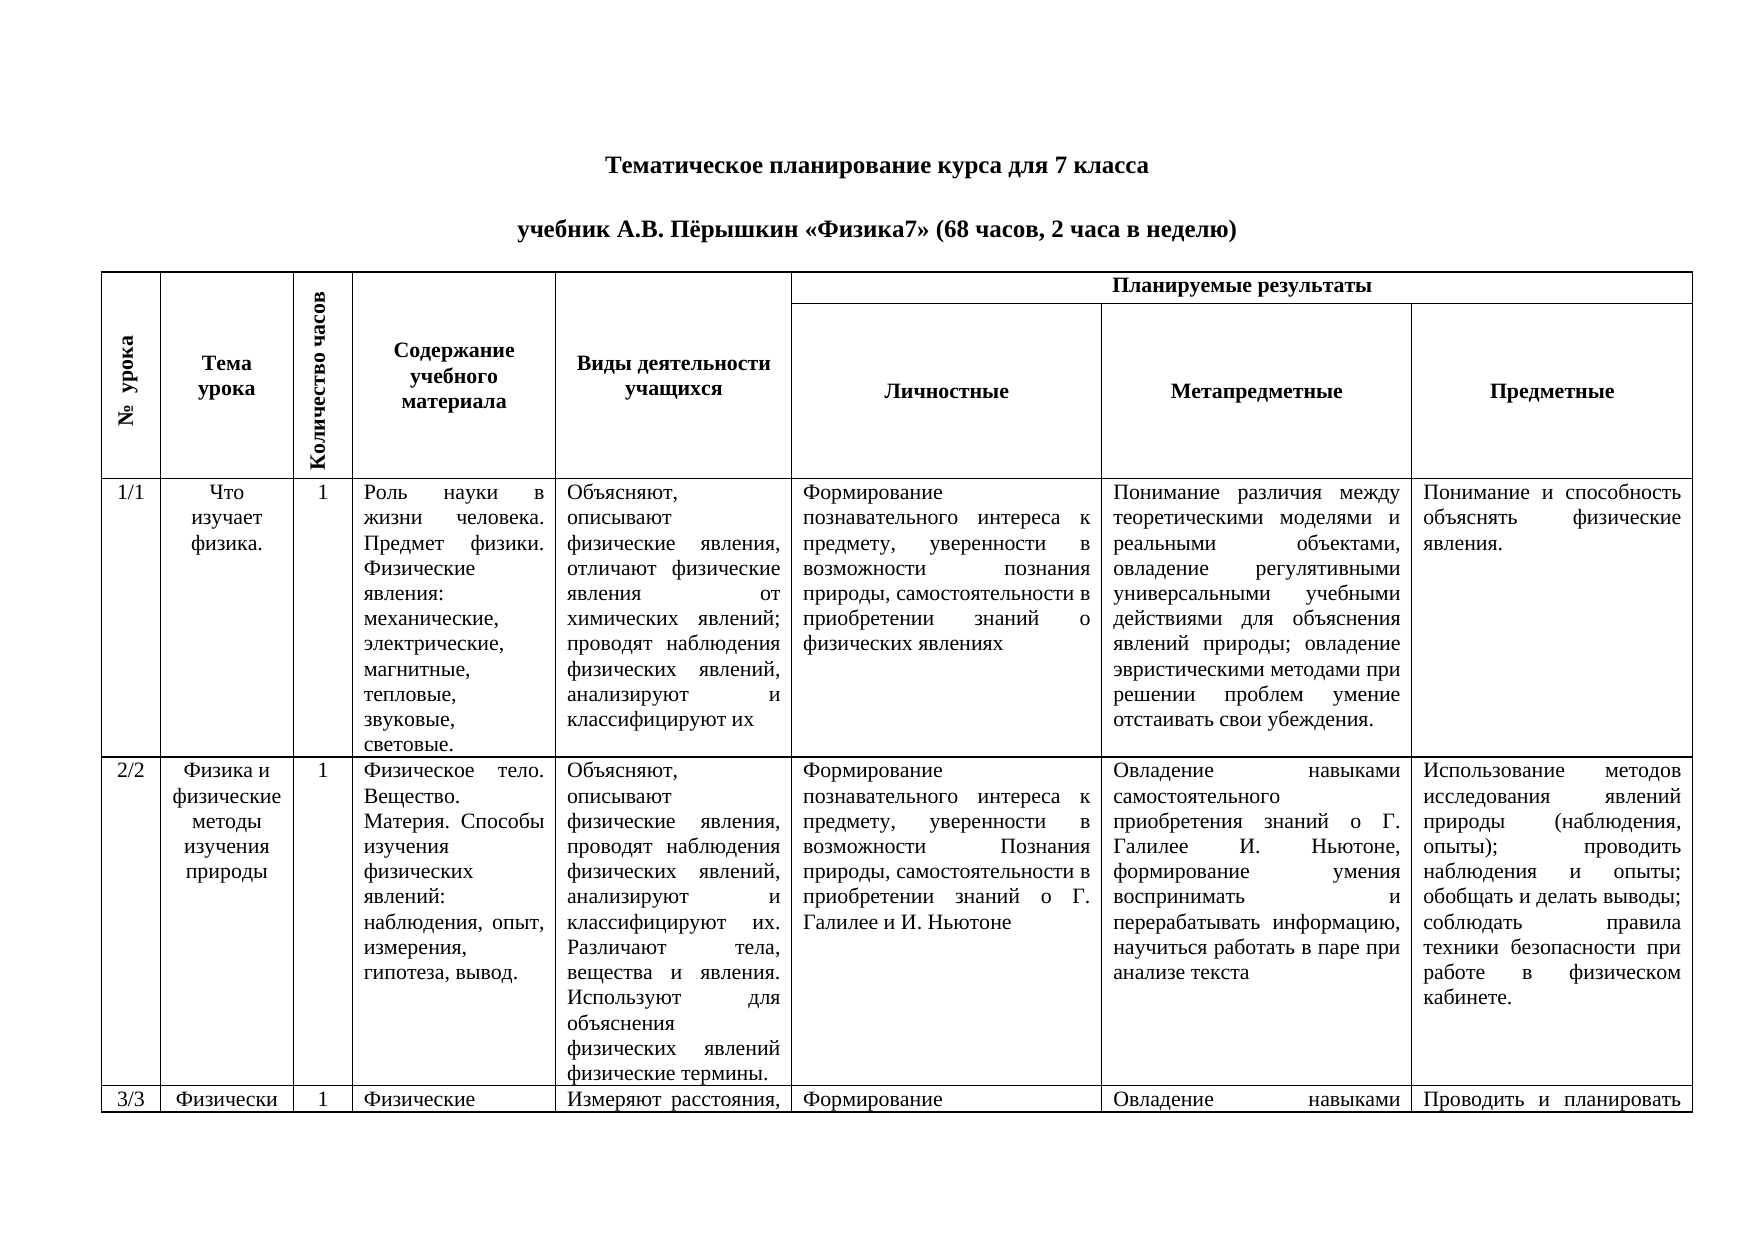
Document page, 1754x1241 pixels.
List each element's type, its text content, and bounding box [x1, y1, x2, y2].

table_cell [353, 1086, 555, 1111]
table_cell 1 [294, 479, 352, 756]
table_cell 2/2 [102, 758, 160, 1085]
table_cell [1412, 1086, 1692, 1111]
table_cell Что изучает физика. [161, 479, 293, 756]
table_cell Физическое тело. Вещество. Материя. Способы изучения физических явлений: наблюдения, опыт, измерения, гипотеза, вывод. [353, 758, 555, 1085]
table_cell Физика и физические методы изучения природы [161, 758, 293, 1085]
table_cell 1/1 [102, 479, 160, 756]
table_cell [792, 1086, 1101, 1111]
table_cell Предметные [1412, 304, 1692, 478]
table_cell Объясняют, описывают физические явления, отличают физические явления от химических явлений; проводят наблюдения физических явлений, анализируют и классифицируют их [556, 479, 791, 756]
table_header № урока [102, 273, 160, 478]
table_header Количество часов [294, 273, 352, 478]
table_cell Понимание и способность объяснять физические явления. [1412, 479, 1692, 756]
table_cell Личностные [792, 304, 1101, 478]
table_cell 1 [294, 1086, 352, 1111]
text Тематическое планирование курса для 7 класса [112, 150, 1641, 179]
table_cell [556, 1086, 791, 1111]
text учебник А.В. Пёрышкин «Физика7» (68 часов, 2 часа в неделю) [112, 214, 1641, 243]
table_cell Метапредметные [1102, 304, 1411, 478]
table_cell Объясняют, описывают физические явления, проводят наблюдения физических явлений, анализируют и классифицируют их. Различают тела, вещества и явления. Используют для объяснения физических явлений физические термины. [556, 758, 791, 1085]
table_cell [161, 1086, 293, 1111]
table_header Тема урока [161, 273, 293, 478]
table_cell 3/3 [102, 1086, 160, 1111]
table_cell Понимание различия между теоретическими моделями и реальными объектами, овладение регулятивными универсальными учебными действиями для объяснения явлений природы; овладение эвристическими методами при решении проблем умение отстаивать свои убеждения. [1102, 479, 1411, 756]
table_cell Овладение навыками самостоятельного приобретения знаний о Г. Галилее И. Ньютоне, формирование умения воспринимать и перерабатывать информацию, научиться работать в паре при анализе текста [1102, 758, 1411, 1085]
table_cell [1102, 1086, 1411, 1111]
table_cell Формирование познавательного интереса к предмету, уверенности в возможности Познания природы, самостоятельности в приобретении знаний о Г. Галилее и И. Ньютоне [792, 758, 1101, 1085]
table_cell Формирование познавательного интереса к предмету, уверенности в возможности познания природы, самостоятельности в приобретении знаний о физических явлениях [792, 479, 1101, 756]
table_header Планируемые результаты [792, 273, 1692, 303]
table_header Содержание учебного материала [353, 273, 555, 478]
table_cell Роль науки в жизни человека. Предмет физики. Физические явления: механические, электрические, магнитные, тепловые, звуковые, световые. [353, 479, 555, 756]
table_cell Использование методов исследования явлений природы (наблюдения, опыты); проводить наблюдения и опыты; обобщать и делать выводы; соблюдать правила техники безопасности при работе в физическом кабинете. [1412, 758, 1692, 1085]
table_cell 1 [294, 758, 352, 1085]
table_header Виды деятельности учащихся [556, 273, 791, 478]
